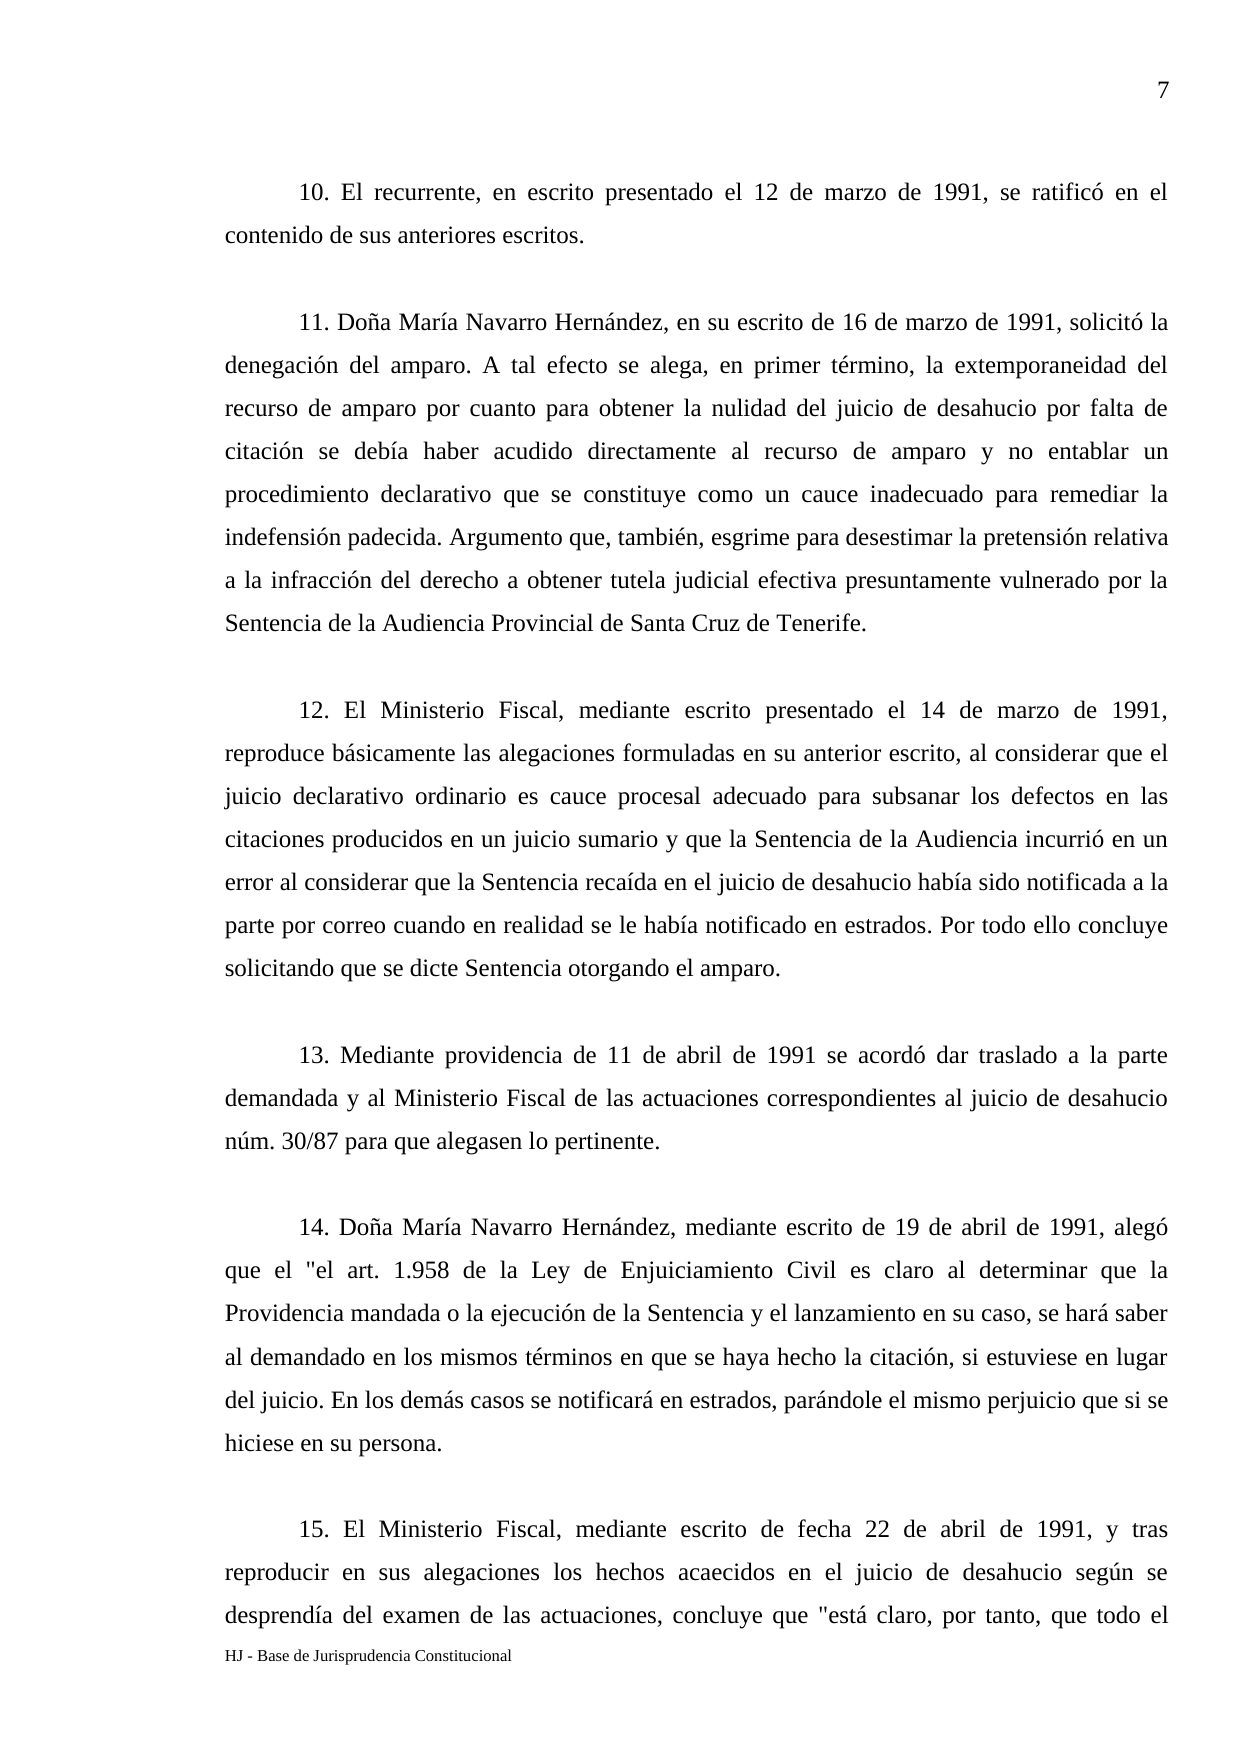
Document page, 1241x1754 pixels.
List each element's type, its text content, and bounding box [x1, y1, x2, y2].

text 11. Doña María Navarro Hernández, en su escrito de 16 de marzo de 1991, solicitó la denegación del amparo. A tal efecto se alega, en primer término, la extemporaneidad del recurso de amparo por cuanto para obtener la nulidad del juicio de desahucio por falta de citación se debía haber acudido directamente al recurso de amparo y no entablar un procedimiento declarativo que se constituye como un cauce inadecuado para remediar la indefensión padecida. Argumento que, también, esgrime para desestimar la pretensión relativa a la infracción del derecho a obtener tutela judicial efectiva presuntamente vulnerado por la Sentencia de la Audiencia Provincial de Santa Cruz de Tenerife. [224, 307, 1169, 637]
text 13. Mediante providencia de 11 de abril de 1991 se acordó dar traslado a la parte demandada y al Ministerio Fiscal de las actuaciones correspondientes al juicio de desahucio núm. 30/87 para que alegasen lo pertinente. [224, 1040, 1169, 1155]
text 12. El Ministerio Fiscal, mediante escrito presentado el 14 de marzo de 1991, reproduce básicamente las alegaciones formuladas en su anterior escrito, al considerar que el juicio declarativo ordinario es cauce procesal adecuado para subsanar los defectos en las citaciones producidos en un juicio sumario y que la Sentencia de la Audiencia incurrió en un error al considerar que la Sentencia recaída en el juicio de desahucio había sido notificada a la parte por correo cuando en realidad se le había notificado en estrados. Por todo ello concluye solicitando que se dicte Sentencia otorgando el amparo. [224, 695, 1169, 982]
text 10. El recurrente, en escrito presentado el 12 de marzo de 1991, se ratificó en el contenido de sus anteriores escritos. [224, 177, 1169, 249]
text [224, 1514, 1169, 1629]
text 14. Doña María Navarro Hernández, mediante escrito de 19 de abril de 1991, alegó que el "el art. 1.958 de la Ley de Enjuiciamiento Civil es claro al determinar que la Providencia mandada o la ejecución de la Sentencia y el lanzamiento en su caso, se hará saber al demandado en los mismos términos en que se haya hecho la citación, si estuviese en lugar del juicio. En los demás casos se notificará en estrados, parándole el mismo perjuicio que si se hiciese en su persona. [224, 1212, 1169, 1457]
